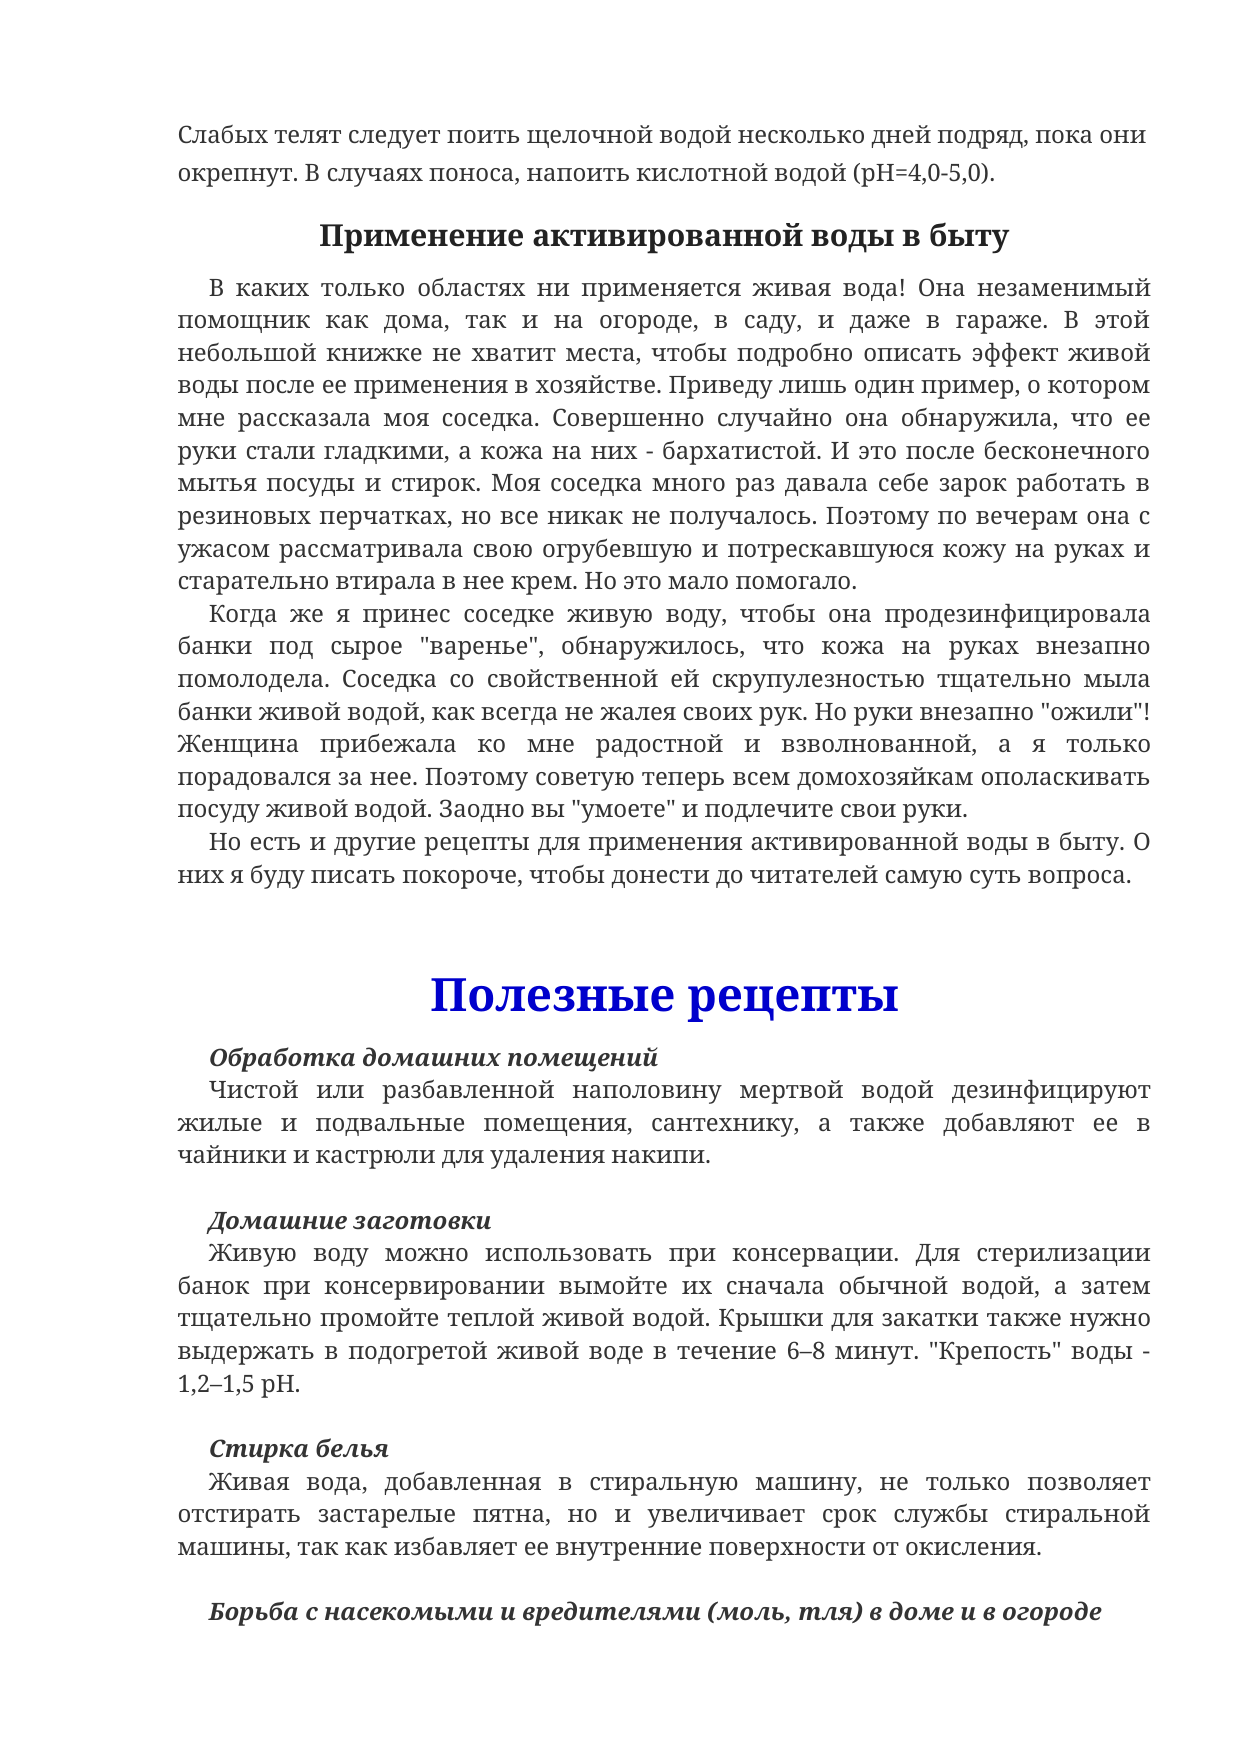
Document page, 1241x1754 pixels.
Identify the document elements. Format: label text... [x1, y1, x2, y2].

text Применение активированной воды в быту [193, 214, 1136, 255]
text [177, 118, 1152, 188]
text Когда же я принес соседке живую воду, чтобы она продезинфицировала банки под сырое "варенье", обнаружилось, что кожа на руках внезапно помолодела. Соседка со свойственной ей скрупулезностью тщательно мыла банки живой водой, как всегда не жалея своих рук. Но руки внезапно "ожили"! Женщина прибежала ко мне радостной и взволнованной, а я только порадовался за нее. Поэтому советую теперь всем домохозяйкам ополаскивать посуду живой водой. Заодно вы "умоете" и подлечите свои руки. [177, 597, 1152, 825]
text В каких только областях ни применяется живая вода! Она незаменимый помощник как дома, так и на огороде, в саду, и даже в гараже. В этой небольшой книжке не хватит места, чтобы подробно описать эффект живой воды после ее применения в хозяйстве. Приведу лишь один пример, о котором мне рассказала моя соседка. Совершенно случайно она обнаружила, что ее руки стали гладкими, а кожа на них - бархатистой. И это после бесконечного мытья посуды и стирок. Моя соседка много раз давала себе зарок работать в резиновых перчатках, но все никак не получалось. Поэтому по вечерам она с ужасом рассматривала свою огрубевшую и потрескавшуюся кожу на руках и старательно втирала в нее крем. Но это мало помогало. [177, 271, 1152, 597]
text Живая вода, добавленная в стиральную машину, не только позволяет отстирать застарелые пятна, но и увеличивает срок службы стиральной машины, так как избавляет ее внутренние поверхности от окисления. [177, 1464, 1152, 1562]
text Полезные рецепты [193, 962, 1136, 1025]
text Живую воду можно использовать при консервации. Для стерилизации банок при консервировании вымойте их сначала обычной водой, а затем тщательно промойте теплой живой водой. Крышки для закатки также нужно выдержать в подогретой живой воде в течение 6–8 минут. "Крепость" воды - 1,2–1,5 pH. [177, 1236, 1152, 1399]
text Домашние заготовки [177, 1203, 1152, 1236]
text Обработка домашних помещений [177, 1040, 1152, 1073]
text Стирка белья [177, 1432, 1152, 1464]
text Но есть и другие рецепты для применения активированной воды в быту. О них я буду писать покороче, чтобы донести до читателей самую суть вопроса. [177, 825, 1152, 890]
text Чистой или разбавленной наполовину мертвой водой дезинфицируют жилые и подвальные помещения, сантехнику, а также добавляют ее в чайники и кастрюли для удаления накипи. [177, 1073, 1152, 1171]
text Борьба с насекомыми и вредителями (моль, тля) в доме и в огороде [177, 1595, 1152, 1627]
